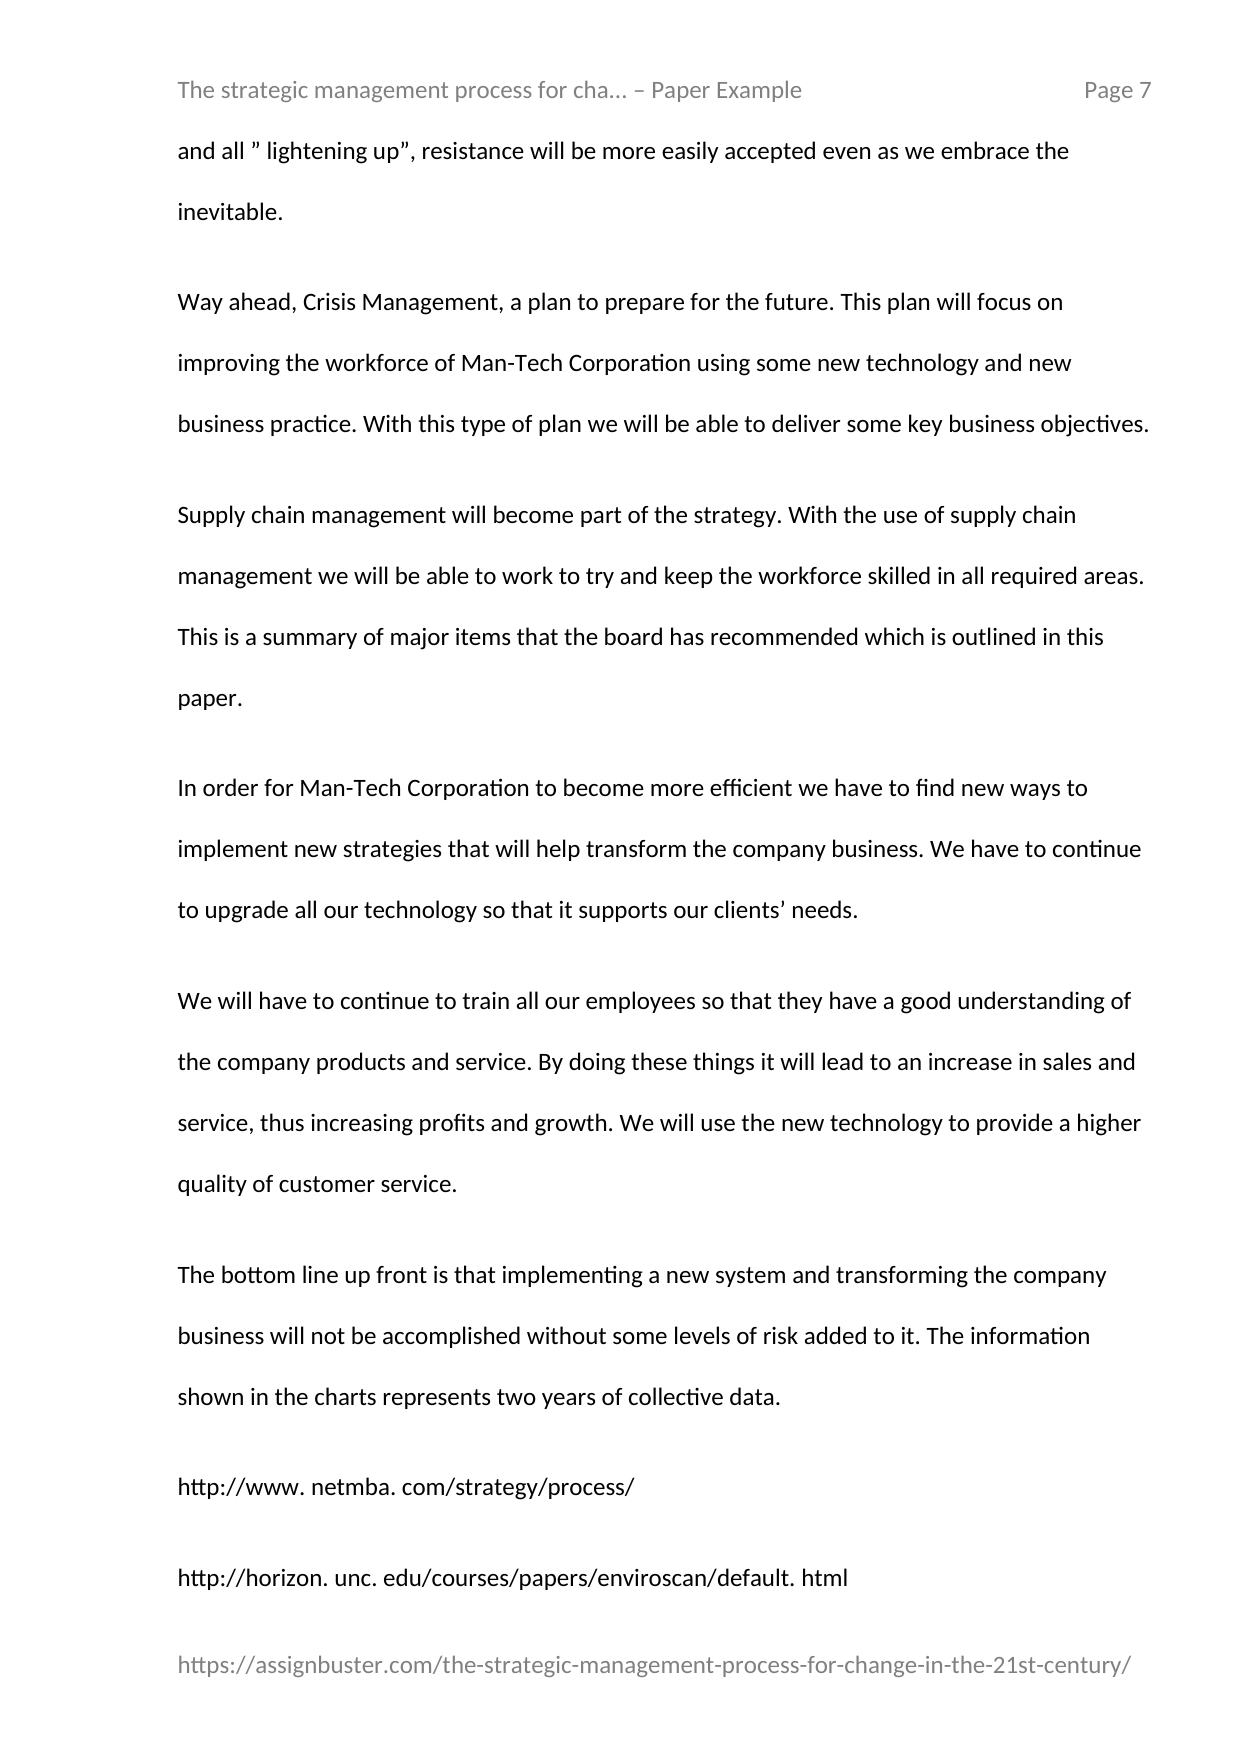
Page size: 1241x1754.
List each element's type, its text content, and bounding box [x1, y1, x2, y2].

text Supply chain management will become part of the strategy. With the use of supply chain management we will be able to work to try and keep the workforce skilled in all required areas. This is a summary of major items that the board has recommended which is outlined in this paper. [177, 499, 1152, 713]
text We will have to continue to train all our employees so that they have a good understanding of the company products and service. By doing these things it will lead to an increase in sales and service, thus increasing profits and growth. We will use the new technology to provide a higher quality of customer service. [177, 985, 1152, 1199]
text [177, 135, 1152, 226]
text http://www. netmba. com/strategy/process/ [177, 1471, 1152, 1502]
text The bottom line up front is that implementing a new system and transforming the company business will not be accomplished without some levels of risk added to it. The information shown in the charts represents two years of collective data. [177, 1259, 1152, 1411]
text http://horizon. unc. edu/courses/papers/enviroscan/default. html [177, 1562, 1152, 1592]
text Way ahead, Crisis Management, a plan to prepare for the future. This plan will focus on improving the workforce of Man-Tech Corporation using some new technology and new business practice. With this type of plan we will be able to deliver some key business objectives. [177, 286, 1152, 439]
text In order for Man-Tech Corporation to become more efficient we have to find new ways to implement new strategies that will help transform the company business. We have to continue to upgrade all our technology so that it supports our clients’ needs. [177, 773, 1152, 925]
